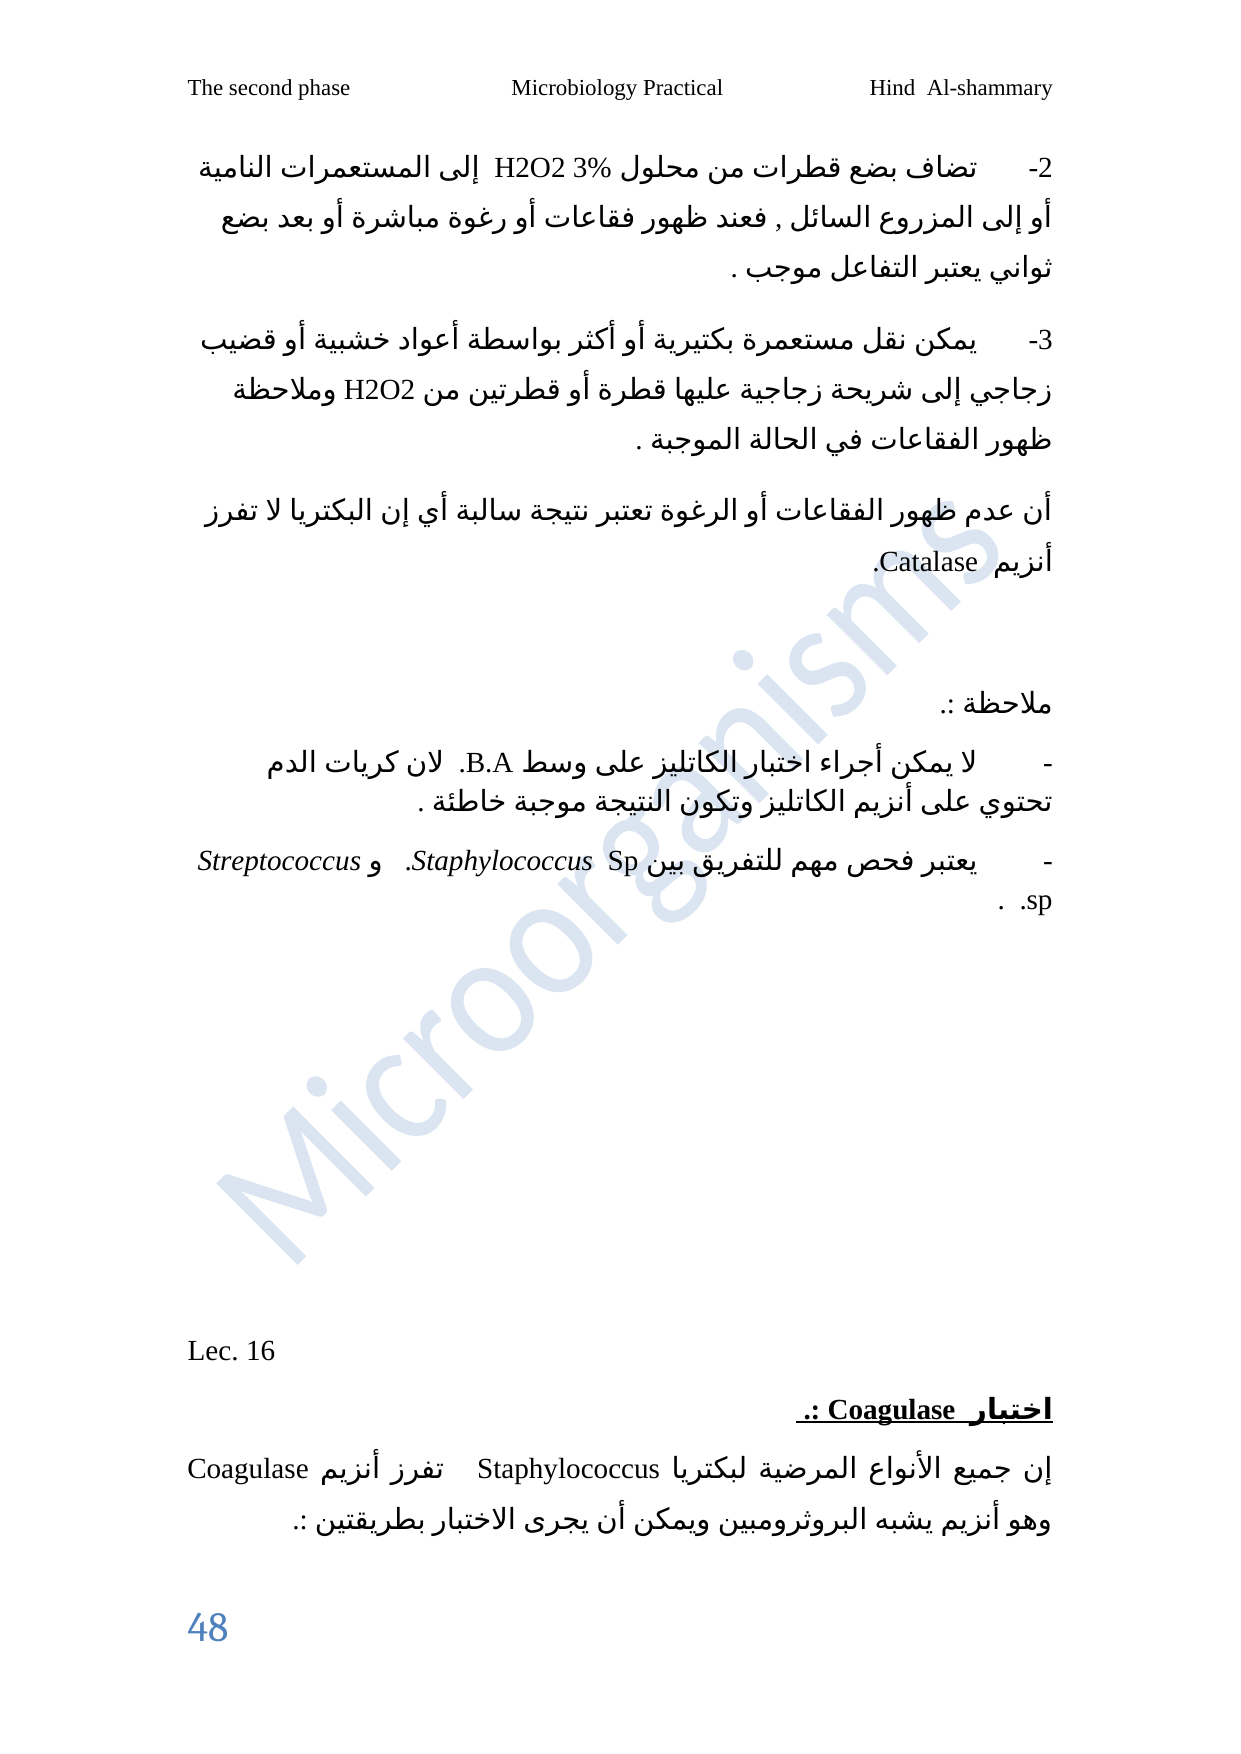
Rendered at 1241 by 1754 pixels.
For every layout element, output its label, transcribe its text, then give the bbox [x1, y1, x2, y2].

text - لا يمكن أجراء اختبار الكاتليز على وسط B.A. لان كريات الدم تحتوي على أنزيم الكاتليز وتكون النتيجة موجبة خاطئة . [187, 746, 1053, 818]
text Lec. 16 [187, 1333, 1053, 1366]
text إن جميع الأنواع المرضية لبكتريا Staphylococcus تفرز أنزيم Coagulase وهو أنزيم يشبه البروثرومبين ويمكن أن يجرى الاختبار بطريقتين :. [187, 1452, 1053, 1536]
text 3- يمكن نقل مستعمرة بكتيرية أو أكثر بواسطة أعواد خشبية أو قضيب زجاجي إلى شريحة زجاجية عليها قطرة أو قطرتين من H2O2 وملاحظة ظهور الفقاعات في الحالة الموجبة . [187, 322, 1053, 456]
text أن عدم ظهور الفقاعات أو الرغوة تعتبر نتيجة سالبة أي إن البكتريا لا تفرز أنزيم Catalase. [187, 493, 1053, 577]
text ملاحظة :. [187, 686, 1053, 720]
text 2- تضاف بضع قطرات من محلول H2O2 3% إلى المستعمرات النامية أو إلى المزروع السائل , فعند ظهور فقاعات أو رغوة مباشرة أو بعد بضع ثواني يعتبر التفاعل موجب . [187, 150, 1053, 284]
text اختبار Coagulase :. [187, 1392, 1053, 1426]
text - يعتبر فحص مهم للتفريق بين Staphylococcus Sp. و Streptococcus sp. . [187, 843, 1053, 916]
